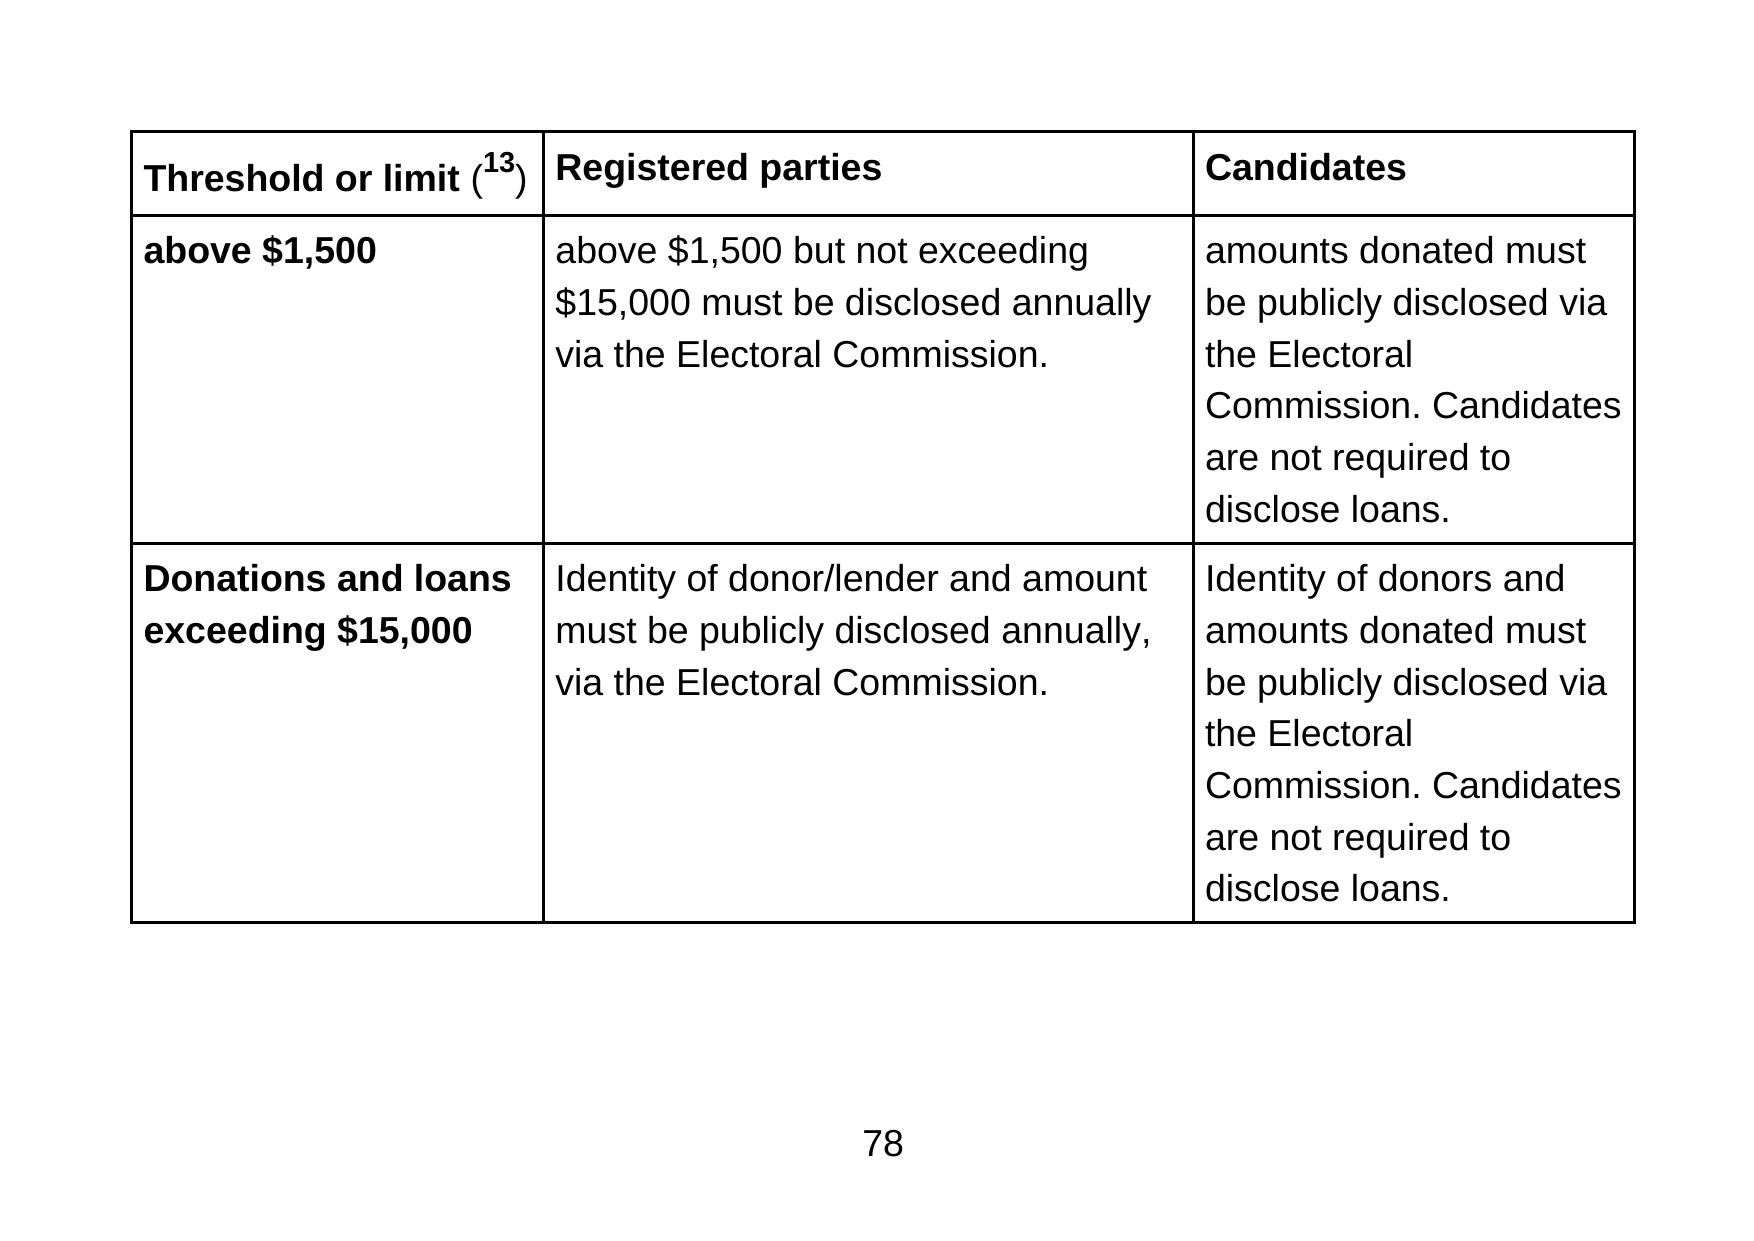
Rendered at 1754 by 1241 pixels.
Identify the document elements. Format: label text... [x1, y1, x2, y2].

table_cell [1195, 217, 1633, 542]
table_header Candidates [1195, 133, 1633, 214]
table_cell Identity of donor/lender and amount must be publicly disclosed annually, via the Electoral Commission. [545, 545, 1192, 921]
table_cell Donations and loans exceeding $15,000 [133, 545, 542, 921]
table_header Threshold or limit (13) [133, 133, 542, 214]
table_header Registered parties [545, 133, 1192, 214]
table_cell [1195, 545, 1633, 921]
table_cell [545, 217, 1192, 542]
table_cell Donations and loans above $1,500 [133, 217, 542, 542]
